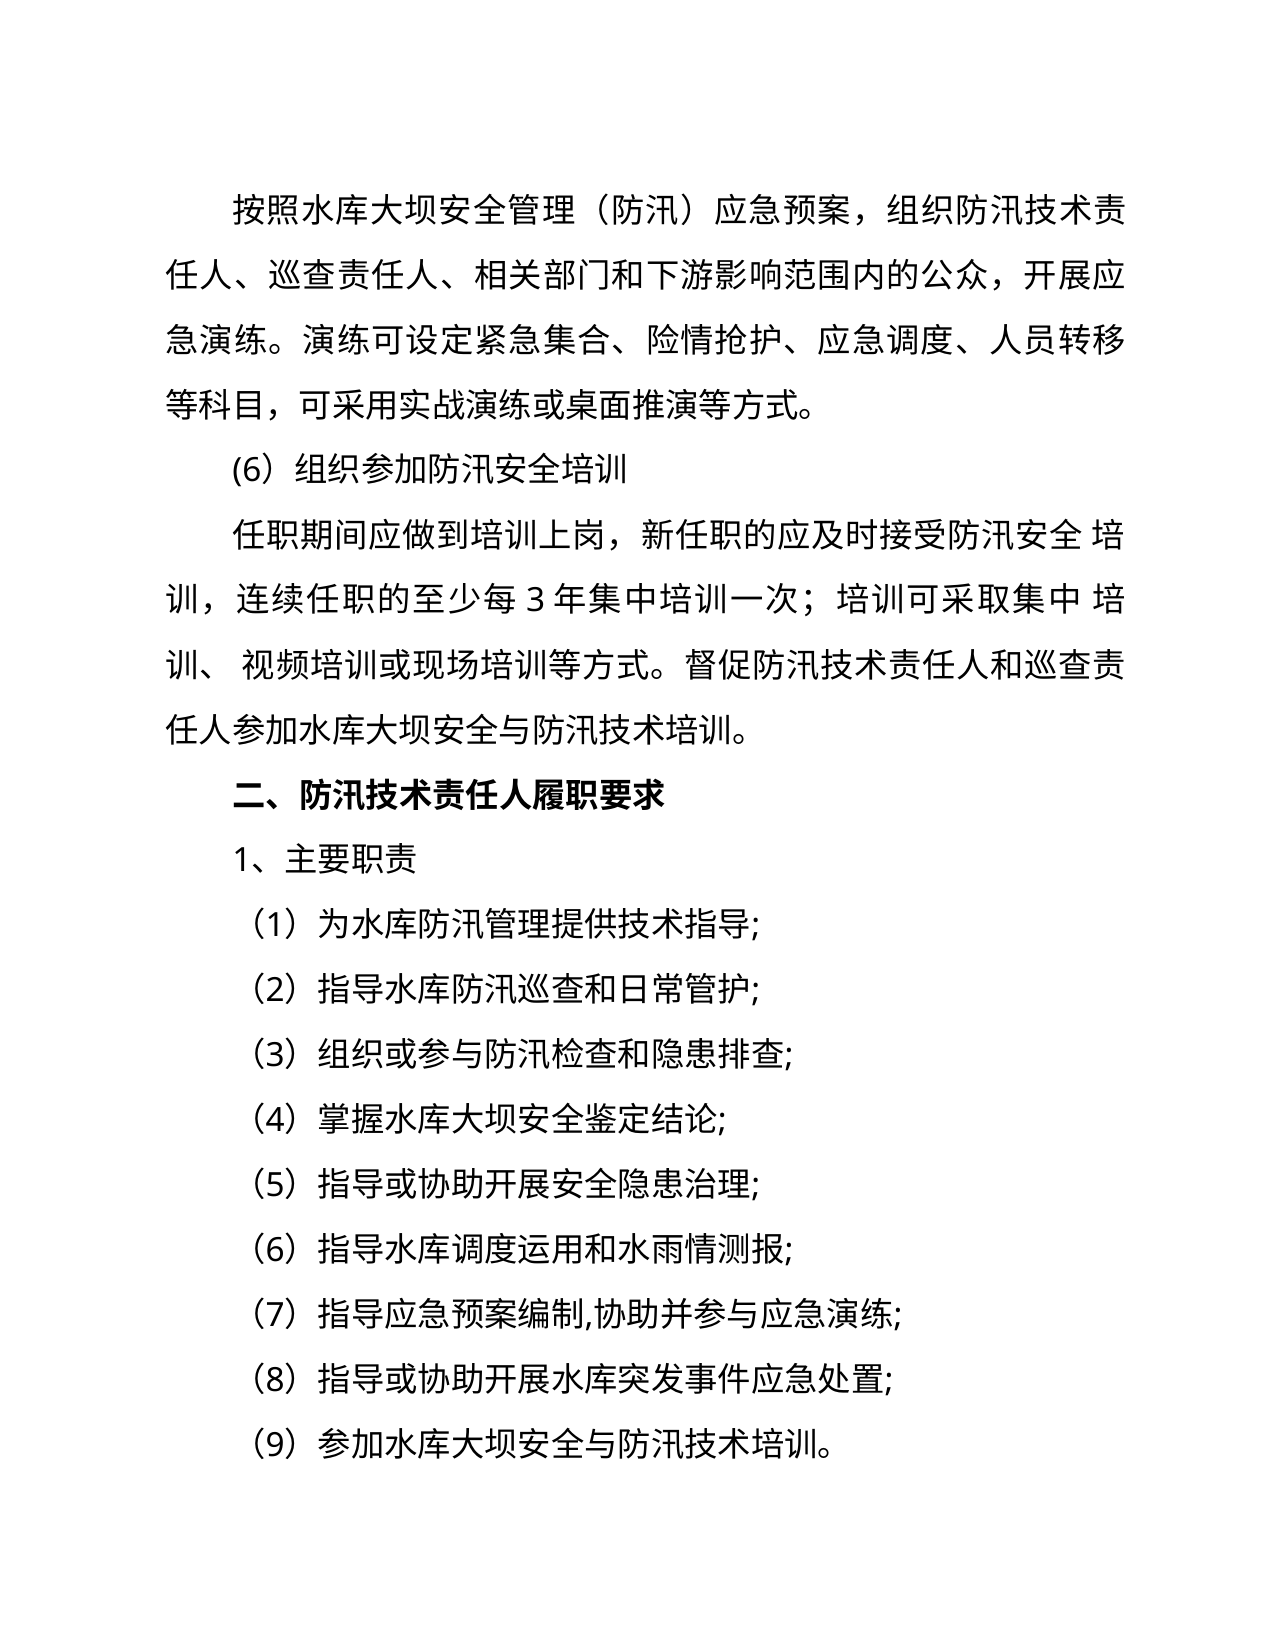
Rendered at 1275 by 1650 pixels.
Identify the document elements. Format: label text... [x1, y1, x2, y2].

list （8）指导或协助开展水库突发事件应急处置; [165, 1345, 1127, 1410]
list （7）指导应急预案编制,协助并参与应急演练; [165, 1280, 1127, 1345]
list 1、主要职责 [165, 825, 1127, 890]
list （4）掌握水库大坝安全鉴定结论; [165, 1085, 1127, 1150]
list （1）为水库防汛管理提供技术指导; [165, 890, 1127, 955]
list （6）指导水库调度运用和水雨情测报; [165, 1215, 1127, 1280]
list 任职期间应做到培训上岗，新任职的应及时接受防汛安全 培训，连续任职的至少每3年集中培训一次；培训可采取集中 培训、 视频培训或现场培训等方式。督促防汛技术责任人和巡查责任人参加水库大坝安全与防汛技术培训。 [165, 500, 1127, 760]
list (6）组织参加防汛安全培训 [165, 435, 1127, 500]
list 按照水库大坝安全管理（防汛）应急预案，组织防汛技术责任人、巡查责任人、相关部门和下游影响范围内的公众，开展应急演练。演练可设定紧急集合、险情抢护、应急调度、人员转移等科目，可采用实战演练或桌面推演等方式。 [165, 175, 1127, 435]
list （2）指导水库防汛巡查和日常管护; [165, 955, 1127, 1020]
list （5）指导或协助开展安全隐患治理; [165, 1150, 1127, 1215]
list （9）参加水库大坝安全与防汛技术培训。 [165, 1410, 1127, 1475]
list （3）组织或参与防汛检查和隐患排查; [165, 1020, 1127, 1085]
list 二、防汛技术责任人履职要求 [165, 760, 1127, 825]
